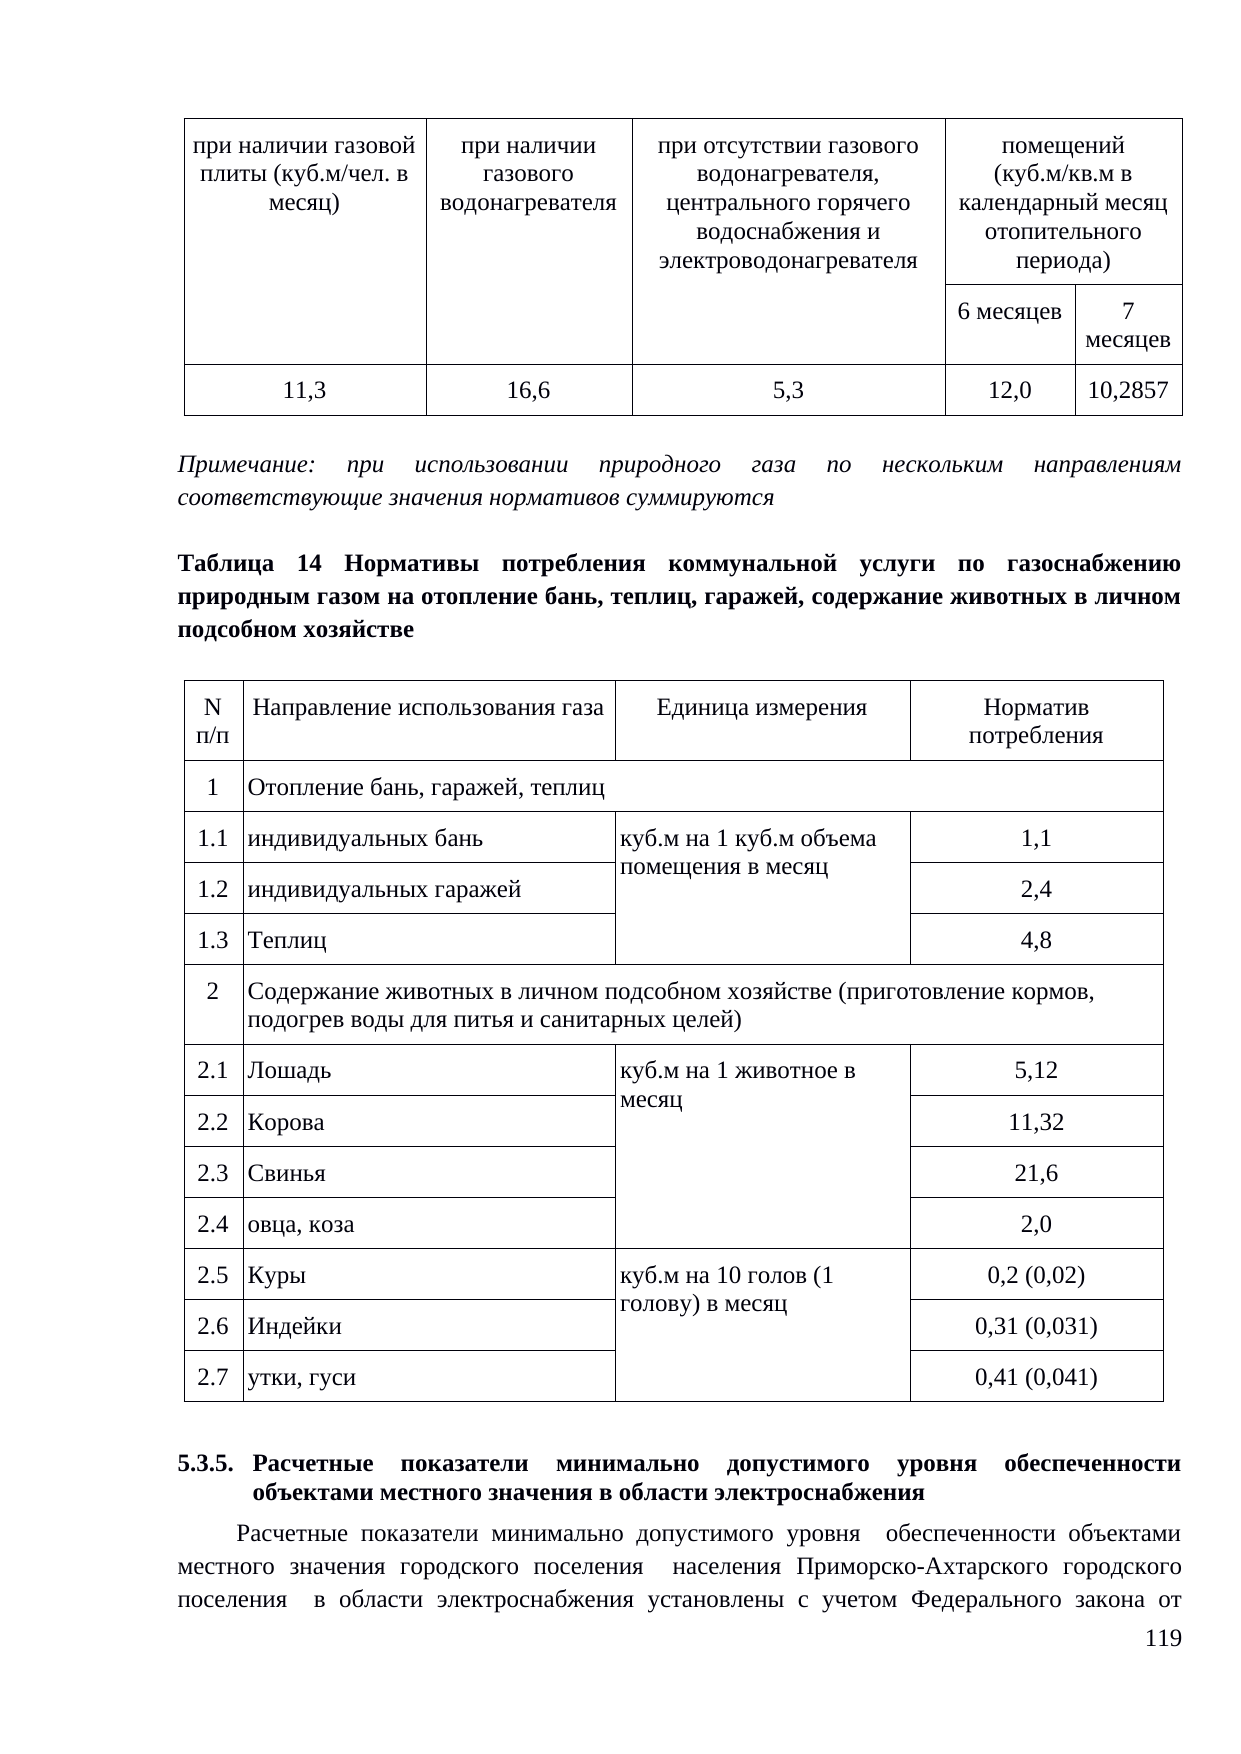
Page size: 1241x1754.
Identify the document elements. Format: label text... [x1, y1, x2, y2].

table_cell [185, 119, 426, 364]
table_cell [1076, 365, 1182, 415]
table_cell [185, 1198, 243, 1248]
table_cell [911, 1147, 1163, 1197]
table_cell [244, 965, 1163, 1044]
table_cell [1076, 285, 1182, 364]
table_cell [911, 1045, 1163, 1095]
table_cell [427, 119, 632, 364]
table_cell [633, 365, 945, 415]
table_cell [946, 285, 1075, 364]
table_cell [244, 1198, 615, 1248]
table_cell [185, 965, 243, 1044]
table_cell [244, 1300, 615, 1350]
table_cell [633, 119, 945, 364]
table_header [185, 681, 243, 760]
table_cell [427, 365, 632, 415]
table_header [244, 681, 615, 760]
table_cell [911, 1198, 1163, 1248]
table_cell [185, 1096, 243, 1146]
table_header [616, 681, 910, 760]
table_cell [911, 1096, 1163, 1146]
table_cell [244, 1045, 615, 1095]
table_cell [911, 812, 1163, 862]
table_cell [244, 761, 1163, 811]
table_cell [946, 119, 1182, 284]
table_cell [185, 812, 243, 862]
text Примечание: при использовании природного газа по нескольким направлениям соответствующие значения нормативов суммируются [177, 449, 1182, 511]
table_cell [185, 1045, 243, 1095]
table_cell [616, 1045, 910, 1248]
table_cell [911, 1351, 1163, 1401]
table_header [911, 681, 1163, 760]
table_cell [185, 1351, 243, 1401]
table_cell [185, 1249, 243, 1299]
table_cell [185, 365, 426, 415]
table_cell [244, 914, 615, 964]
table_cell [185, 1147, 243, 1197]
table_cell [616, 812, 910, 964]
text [177, 1518, 1182, 1613]
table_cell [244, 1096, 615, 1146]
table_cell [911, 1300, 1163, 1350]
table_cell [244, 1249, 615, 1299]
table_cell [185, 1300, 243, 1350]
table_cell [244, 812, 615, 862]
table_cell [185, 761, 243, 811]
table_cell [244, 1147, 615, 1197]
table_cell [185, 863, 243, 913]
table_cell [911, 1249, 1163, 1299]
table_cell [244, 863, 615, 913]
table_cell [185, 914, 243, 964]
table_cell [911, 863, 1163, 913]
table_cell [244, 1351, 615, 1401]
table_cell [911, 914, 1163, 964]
subtitle Расчетные показатели минимально допустимого уровня обеспеченности объектами местного значения в области электроснабжения [177, 1448, 1182, 1505]
text Таблица 14 Нормативы потребления коммунальной услуги по газоснабжению природным газом на отопление бань, теплиц, гаражей, содержание животных в личном подсобном хозяйстве [177, 548, 1182, 643]
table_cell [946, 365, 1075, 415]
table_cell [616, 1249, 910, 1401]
